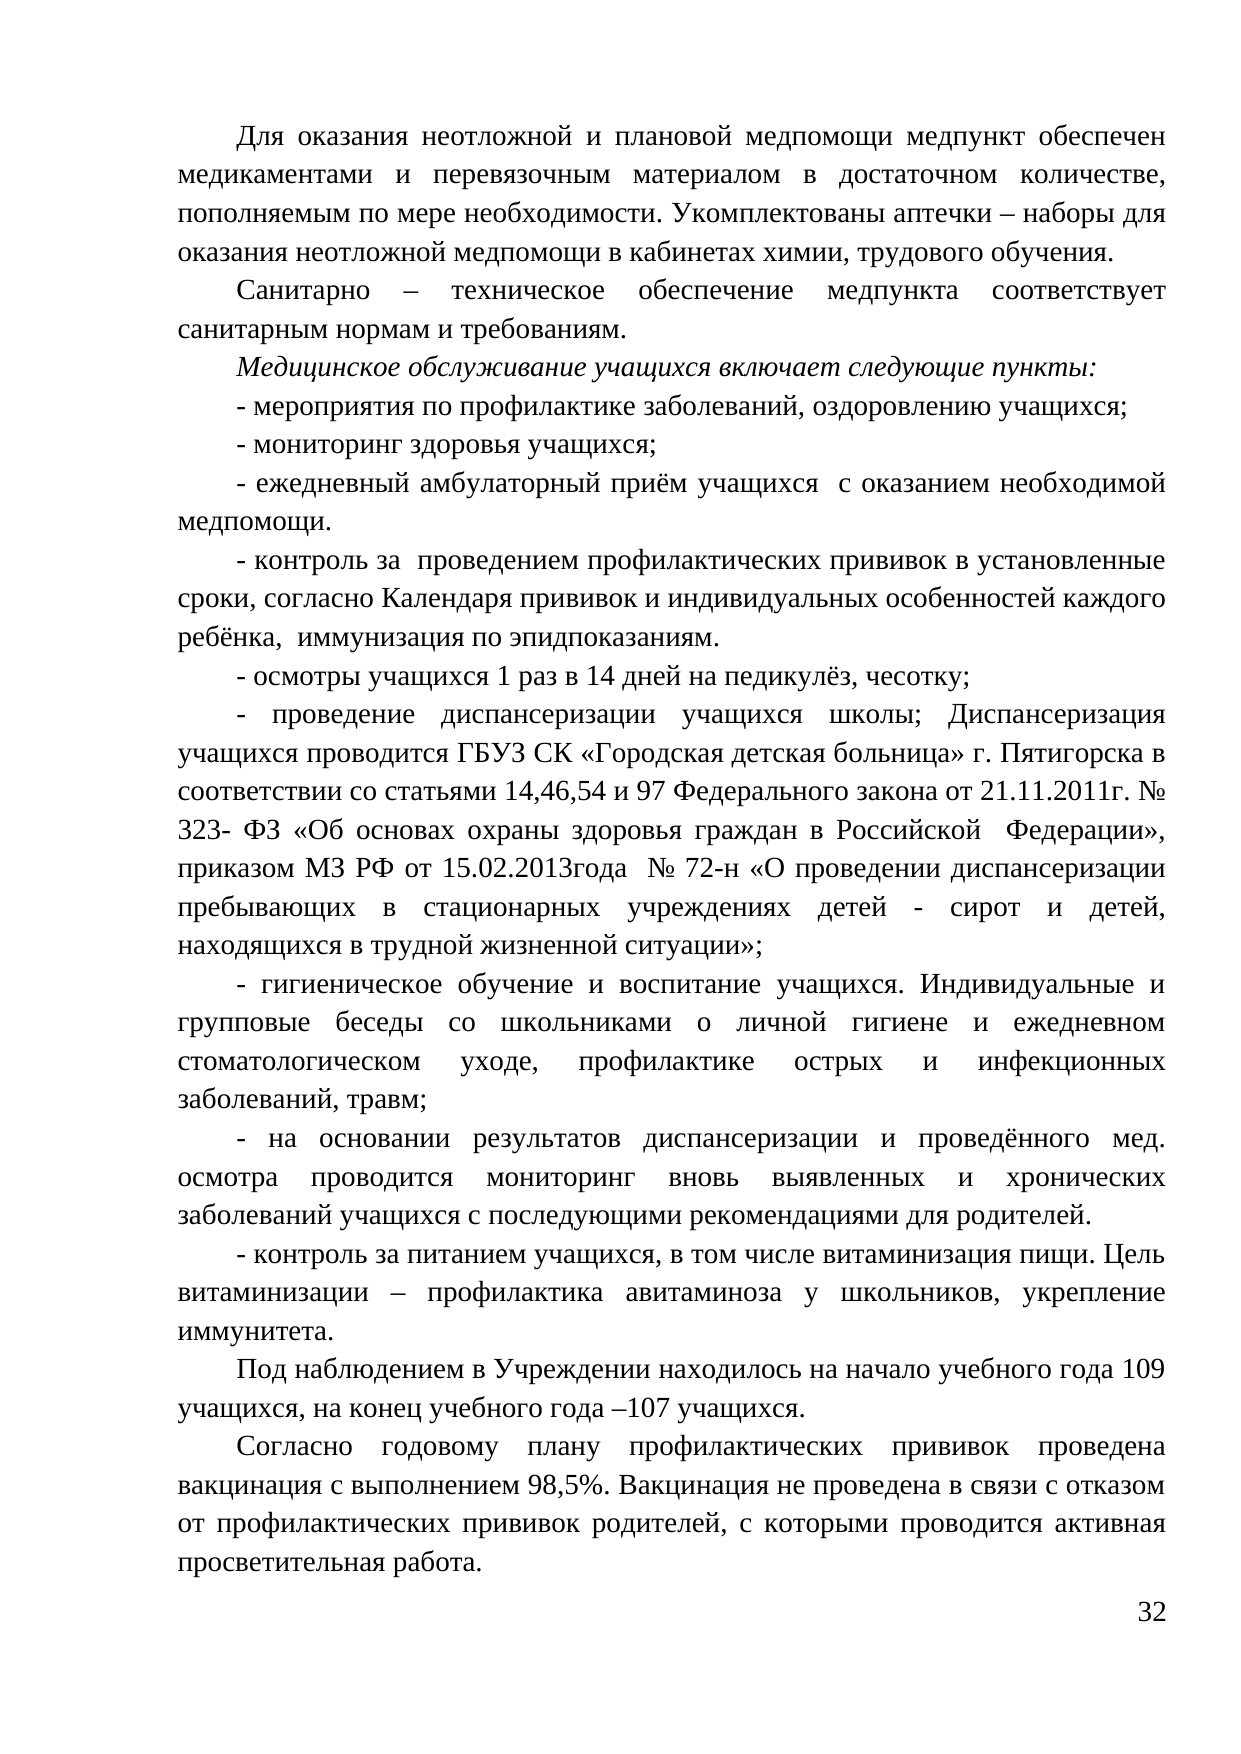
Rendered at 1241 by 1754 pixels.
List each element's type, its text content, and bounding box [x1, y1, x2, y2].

text Под наблюдением в Учреждении находилось на начало учебного года 109 учащихся, на конец учебного года –107 учащихся. [177, 1351, 1167, 1423]
text Санитарно – техническое обеспечение медпункта соответствует санитарным нормам и требованиям. [177, 272, 1167, 344]
text - гигиеническое обучение и воспитание учащихся. Индивидуальные и групповые беседы со школьниками о личной гигиене и ежедневном стоматологическом уходе, профилактике острых и инфекционных заболеваний, травм; [177, 966, 1167, 1115]
text - контроль за проведением профилактических прививок в установленные сроки, согласно Календаря прививок и индивидуальных особенностей каждого ребёнка, иммунизация по эпидпоказаниям. [177, 542, 1167, 653]
text Медицинское обслуживание учащихся включает следующие пункты: [177, 349, 1167, 383]
text Для оказания неотложной и плановой медпомощи медпункт обеспечен медикаментами и перевязочным материалом в достаточном количестве, пополняемым по мере необходимости. Укомплектованы аптечки – наборы для оказания неотложной медпомощи в кабинетах химии, трудового обучения. [177, 118, 1167, 267]
text - ежедневный амбулаторный приём учащихся с оказанием необходимой медпомощи. [177, 465, 1167, 537]
text - осмотры учащихся 1 раз в 14 дней на педикулёз, чесотку; [177, 658, 1167, 691]
text - проведение диспансеризации учащихся школы; Диспансеризация учащихся проводится ГБУЗ СК «Городская детская больница» г. Пятигорска в соответствии со статьями 14,46,54 и 97 Федерального закона от 21.11.2011г. № 323- ФЗ «Об основах охраны здоровья граждан в Российской Федерации», приказом МЗ РФ от 15.02.2013года № 72-н «О проведении диспансеризации пребывающих в стационарных учреждениях детей - сирот и детей, находящихся в трудной жизненной ситуации»; [177, 696, 1167, 961]
text - на основании результатов диспансеризации и проведённого мед. осмотра проводится мониторинг вновь выявленных и хронических заболеваний учащихся с последующими рекомендациями для родителей. [177, 1120, 1167, 1231]
text - контроль за питанием учащихся, в том числе витаминизация пищи. Цель витаминизации – профилактика авитаминоза у школьников, укрепление иммунитета. [177, 1236, 1167, 1346]
text - мероприятия по профилактике заболеваний, оздоровлению учащихся; [177, 388, 1167, 421]
text Согласно годовому плану профилактических прививок проведена вакцинация с выполнением 98,5%. Вакцинация не проведена в связи с отказом от профилактических прививок родителей, с которыми проводится активная просветительная работа. [177, 1428, 1167, 1578]
text - мониторинг здоровья учащихся; [177, 426, 1167, 460]
